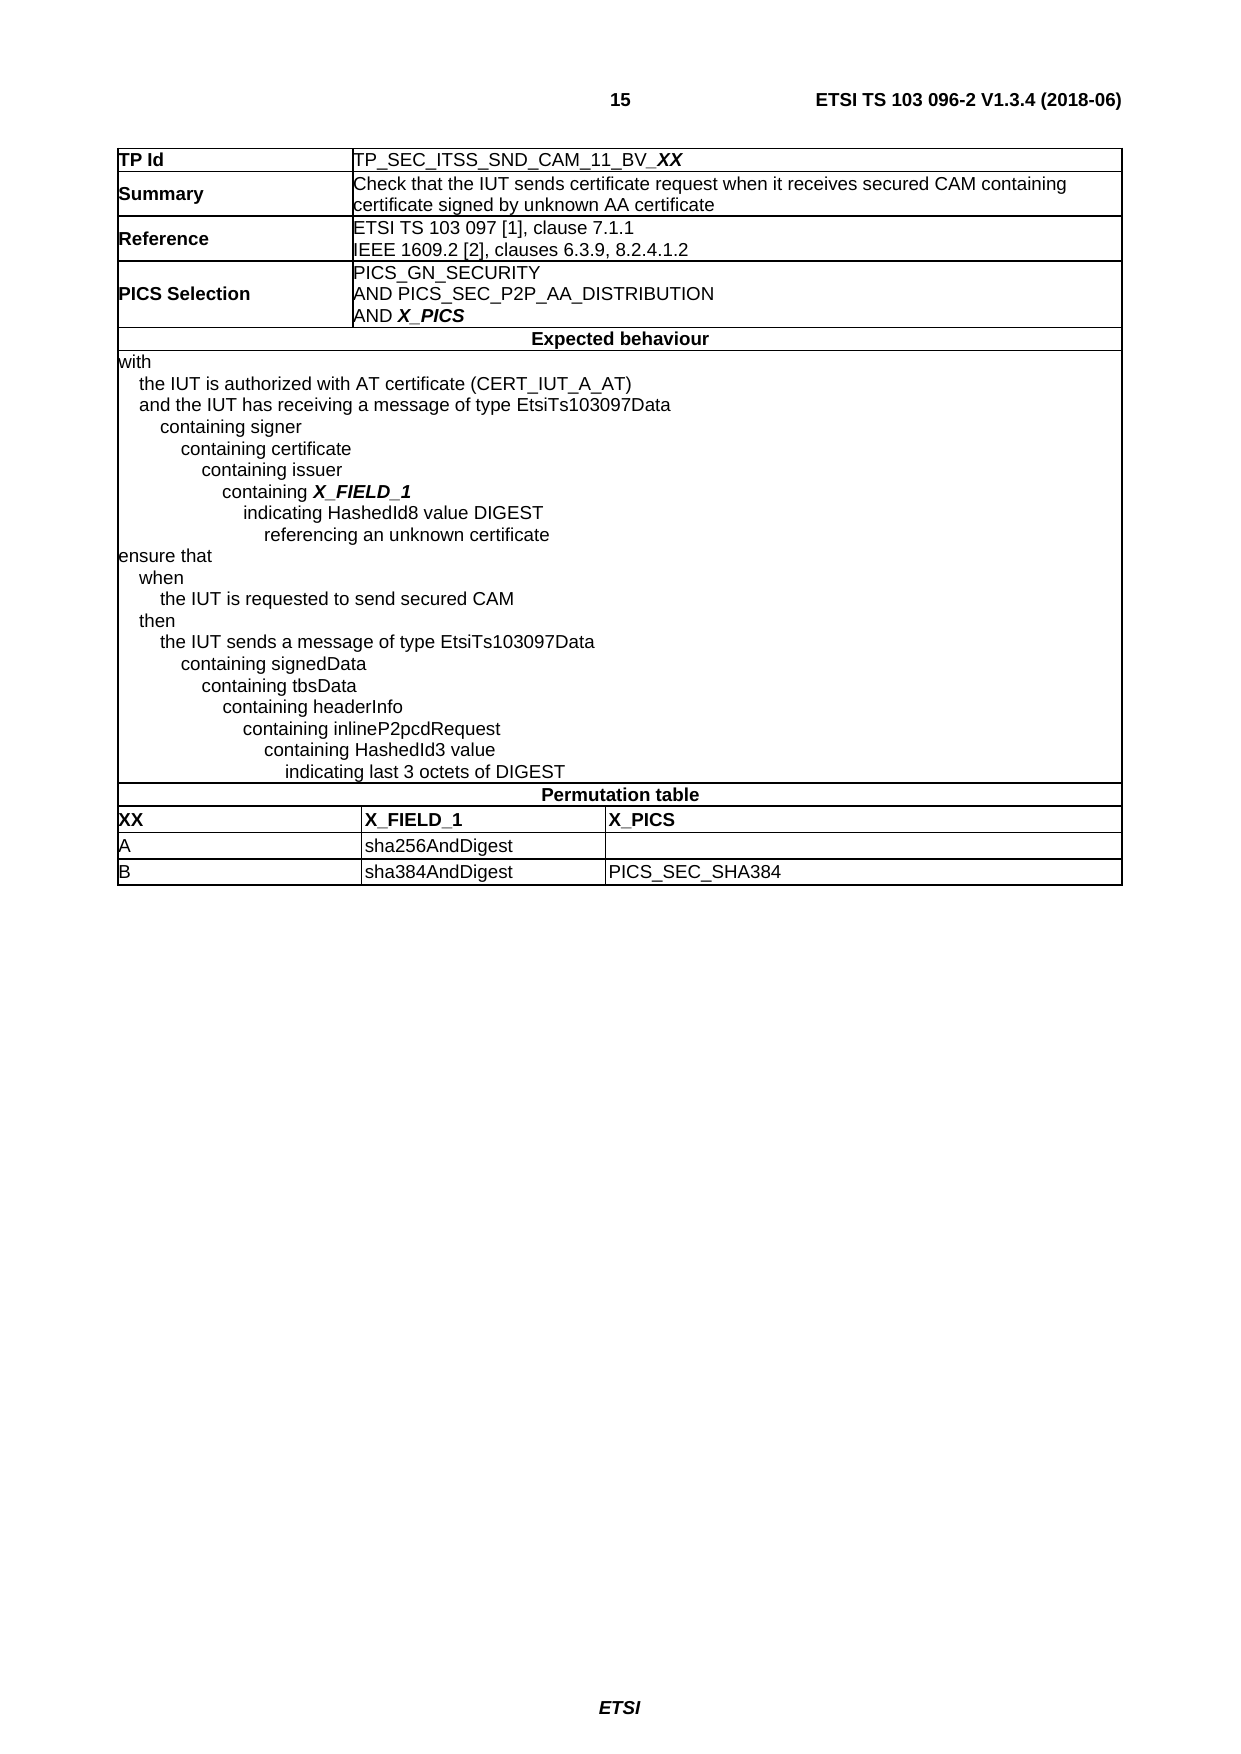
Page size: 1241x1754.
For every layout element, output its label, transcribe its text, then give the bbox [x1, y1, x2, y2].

table_cell X_PICS [606, 807, 1121, 832]
table_cell Expected behaviour [119, 328, 1121, 349]
table_cell PICS Selection [119, 262, 352, 326]
table_cell A [119, 833, 361, 858]
table_header TP_SEC_ITSS_SND_CAM_11_BV_XX [354, 149, 1121, 171]
table_cell Summary [119, 172, 352, 215]
table_cell Permutation table [119, 784, 1121, 805]
table_cell X_FIELD_1 [362, 807, 605, 832]
table_cell with the IUT is authorized with AT certificate (CERT_IUT_A_AT) and the IUT has receiving a message of type EtsiTs103097Data containing signer containing certificate containing issuer containing X_FIELD_1 indicating HashedId8 value DIGEST referencing an unknown certificate ensure that when the IUT is requested to send secured CAM then the IUT sends a message of type EtsiTs103097Data containing signedData containing tbsData containing headerInfo containing inlineP2pcdRequest containing HashedId3 value indicating last 3 octets of DIGEST [119, 351, 1121, 782]
table_cell XX [119, 807, 361, 832]
table_cell PICS_GN_SECURITY AND PICS_SEC_P2P_AA_DISTRIBUTION AND X_PICS [354, 262, 1121, 326]
table_cell sha384AndDigest [362, 860, 605, 884]
table_cell sha256AndDigest [362, 833, 605, 858]
table_cell Reference [119, 217, 352, 260]
table_cell [606, 833, 1121, 858]
table_cell ETSI TS 103 097 [1], clause 7.1.1 IEEE 1609.2 [2], clauses 6.3.9, 8.2.4.1.2 [354, 217, 1121, 260]
table_header TP Id [119, 149, 352, 171]
table_cell Check that the IUT sends certificate request when it receives secured CAM containing certificate signed by unknown AA certificate [354, 172, 1121, 215]
table_cell PICS_SEC_SHA384 [606, 860, 1121, 884]
table_cell B [119, 860, 361, 884]
